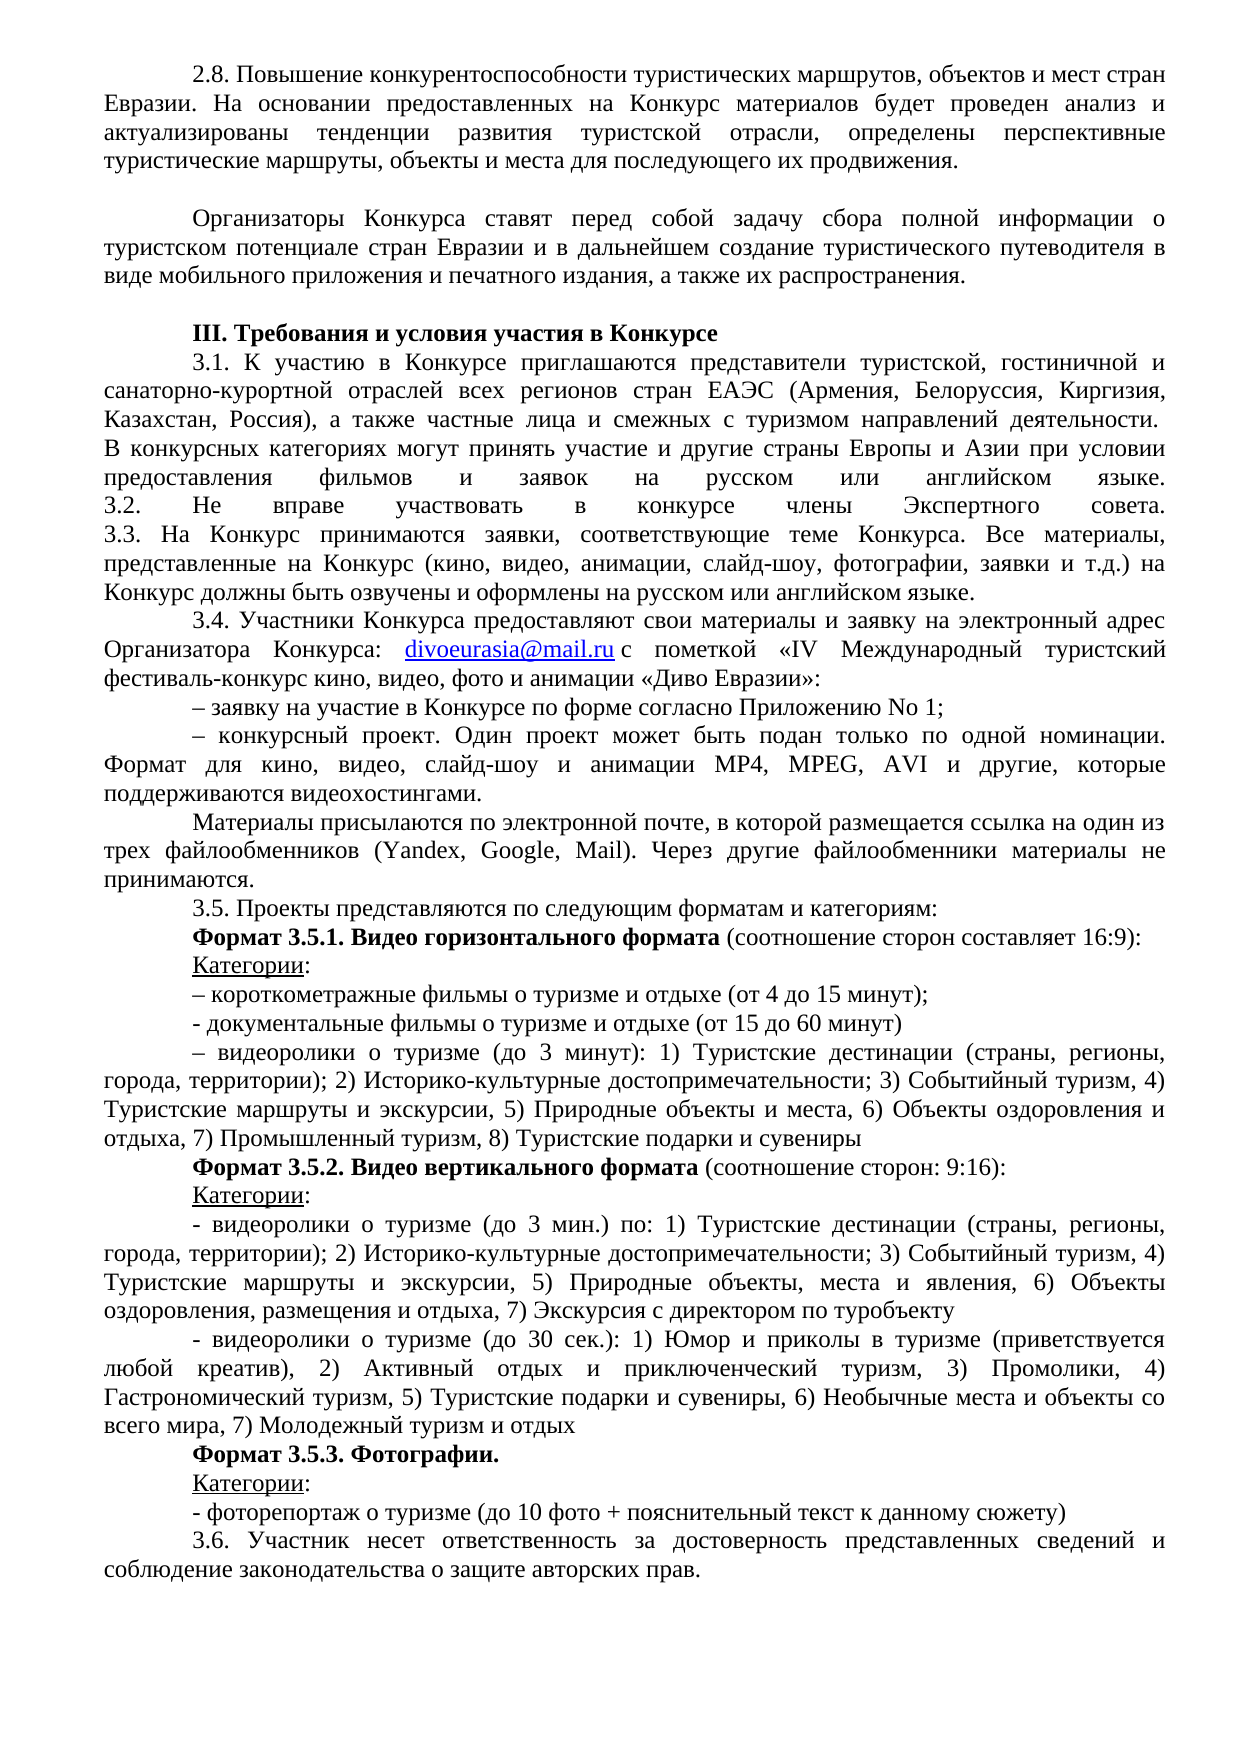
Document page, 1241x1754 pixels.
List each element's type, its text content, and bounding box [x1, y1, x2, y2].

text Категории: [103, 950, 1167, 979]
text 3.1. К участию в Конкурсе приглашаются представители туристской, гостиничной и санаторно-курортной отраслей всех регионов стран ЕАЭС (Армения, Белоруссия, Киргизия, Казахстан, Россия), а также частные лица и смежных с туризмом направлений деятельности. В конкурсных категориях могут принять участие и другие страны Европы и Азии при условии предоставления фильмов и заявок на русском или английском языке. 3.2. Не вправе участвовать в конкурсе члены Экспертного совета. 3.3. На Конкурс принимаются заявки, соответствующие теме Конкурса. Все материалы, представленные на Конкурс (кино, видео, анимации, слайд-шоу, фотографии, заявки и т.д.) на Конкурс должны быть озвучены и оформлены на русском или английском языке. [103, 347, 1167, 605]
text 3.6. Участник несет ответственность за достоверность представленных сведений и соблюдение законодательства о защите авторских прав. [103, 1525, 1167, 1583]
text Категории: [103, 1468, 1167, 1497]
text 2.8. Повышение конкурентоспособности туристических маршрутов, объектов и мест стран Евразии. На основании предоставленных на Конкурс материалов будет проведен анализ и актуализированы тенденции развития туристской отрасли, определены перспективные туристические маршруты, объекты и места для последующего их продвижения. [103, 59, 1167, 174]
text Материалы присылаются по электронной почте, в которой размещается ссылка на один из трех файлообменников (Yandex, Google, Mail). Через другие файлообменники материалы не принимаются. [103, 807, 1167, 893]
text - фоторепортаж о туризме (до 10 фото + пояснительный текст к данному сюжету) [103, 1497, 1167, 1525]
text – заявку на участие в Конкурсе по форме согласно Приложению No 1; [103, 692, 1167, 720]
text Формат 3.5.3. Фотографии. [103, 1439, 1167, 1468]
text – видеоролики о туризме (до 3 минут): 1) Туристские дестинации (страны, регионы, города, территории); 2) Историко-культурные достопримечательности; 3) Событийный туризм, 4) Туристские маршруты и экскурсии, 5) Природные объекты и места, 6) Объекты оздоровления и отдыха, 7) Промышленный туризм, 8) Туристские подарки и сувениры [103, 1037, 1167, 1152]
text III. Требования и условия участия в Конкурсе [103, 318, 1167, 347]
text – короткометражные фильмы о туризме и отдыхе (от 4 до 15 минут); [103, 979, 1167, 1008]
text 3.4. Участники Конкурса предоставляют свои материалы и заявку на электронный адрес Организатора Конкурса: divoeurasia@mail.ru с пометкой «IV Международный туристский фестиваль-конкурс кино, видео, фото и анимации «Диво Евразии»: [103, 605, 1167, 692]
text Организаторы Конкурса ставят перед собой задачу сбора полной информации о туристском потенциале стран Евразии и в дальнейшем создание туристического путеводителя в виде мобильного приложения и печатного издания, а также их распространения. [103, 203, 1167, 289]
text Формат 3.5.1. Видео горизонтального формата (соотношение сторон составляет 16:9): [103, 922, 1167, 950]
text 3.5. Проекты представляются по следующим форматам и категориям: [103, 893, 1167, 922]
text Формат 3.5.2. Видео вертикального формата (соотношение сторон: 9:16): [103, 1152, 1167, 1180]
text – конкурсный проект. Один проект может быть подан только по одной номинации. Формат для кино, видео, слайд-шоу и анимации MP4, MPEG, AVI и другие, которые поддерживаются видеохостингами. [103, 720, 1167, 807]
text - видеоролики о туризме (до 3 мин.) по: 1) Туристские дестинации (страны, регионы, города, территории); 2) Историко-культурные достопримечательности; 3) Событийный туризм, 4) Туристские маршруты и экскурсии, 5) Природные объекты, места и явления, 6) Объекты оздоровления, размещения и отдыха, 7) Экскурсия с директором по туробъекту [103, 1209, 1167, 1324]
text - документальные фильмы о туризме и отдыхе (от 15 до 60 минут) [103, 1008, 1167, 1037]
text Категории: [103, 1180, 1167, 1209]
text - видеоролики о туризме (до 30 сек.): 1) Юмор и приколы в туризме (приветствуется любой креатив), 2) Активный отдых и приключенческий туризм, 3) Промолики, 4) Гастрономический туризм, 5) Туристские подарки и сувениры, 6) Необычные места и объекты со всего мира, 7) Молодежный туризм и отдых [103, 1324, 1167, 1439]
